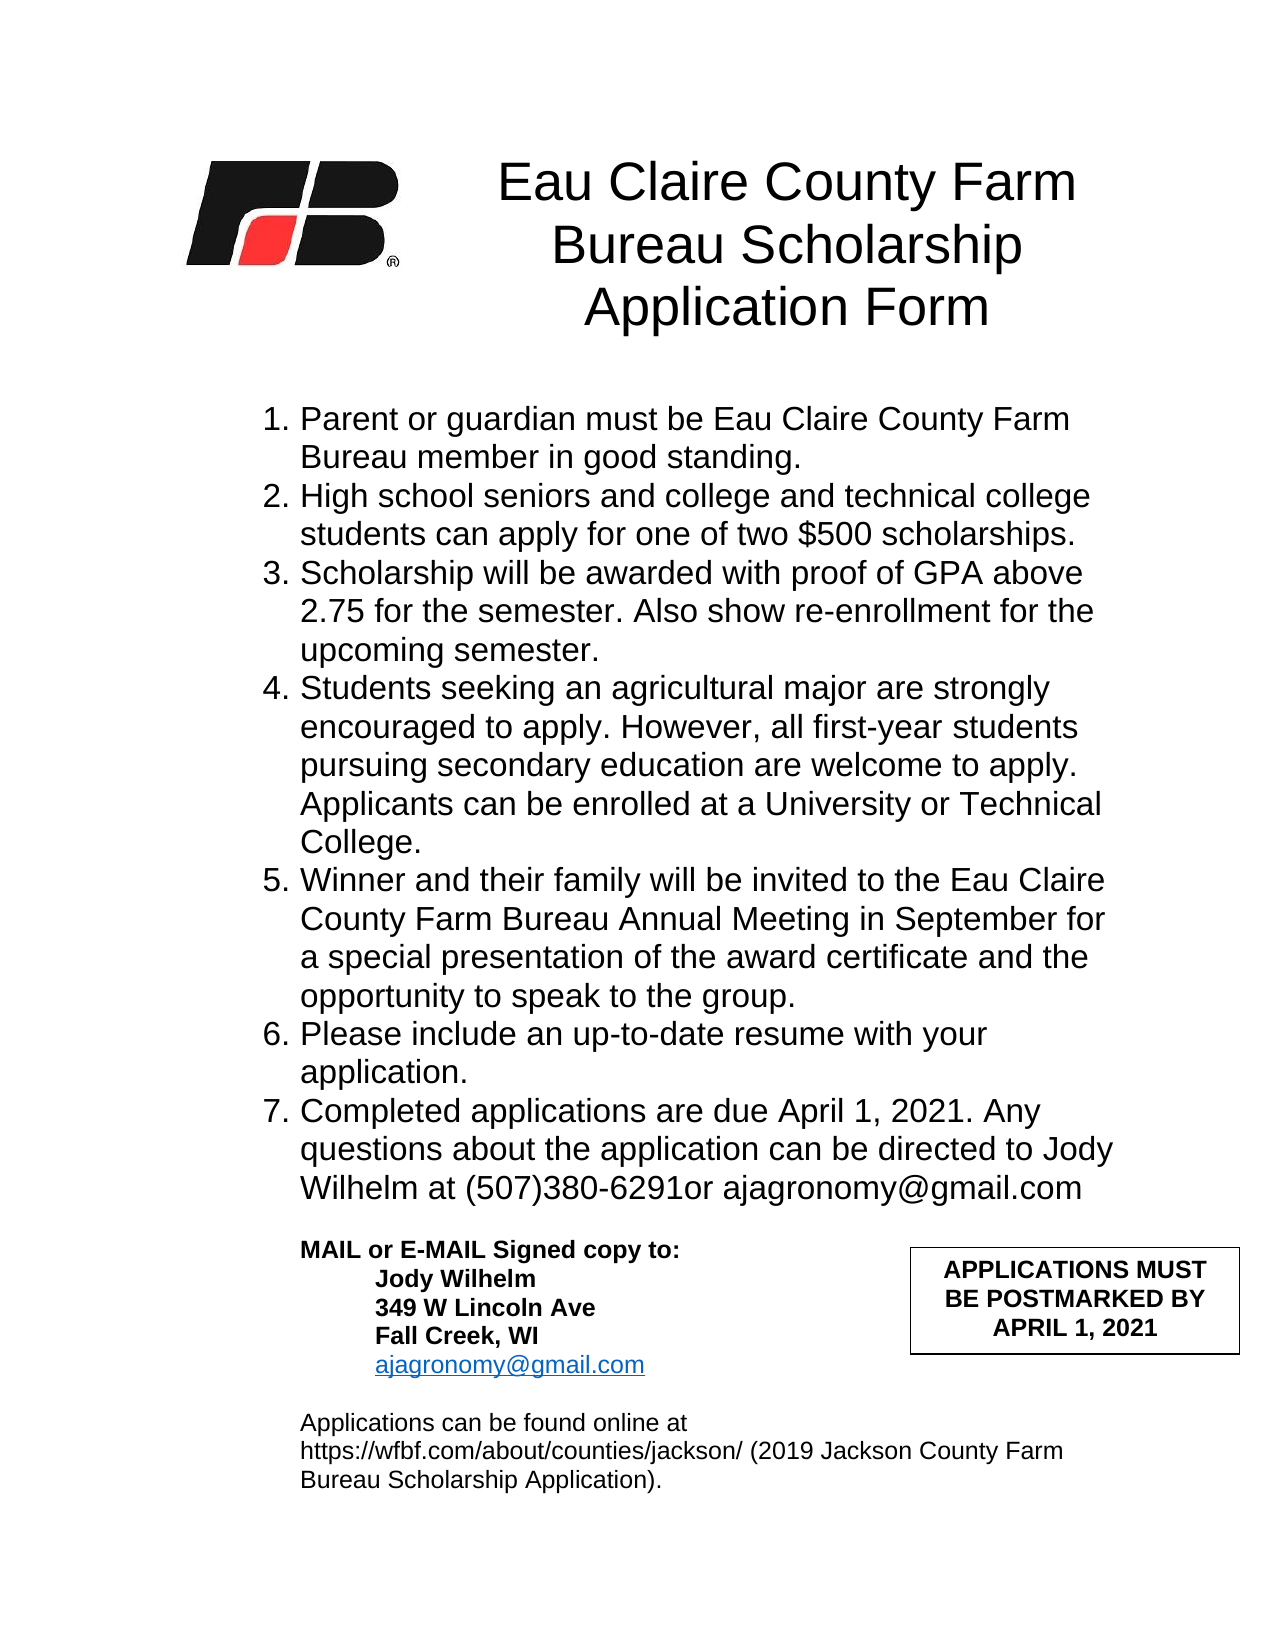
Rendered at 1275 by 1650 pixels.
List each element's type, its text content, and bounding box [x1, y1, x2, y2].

list Completed applications are due April 1, 2021. Any questions about the application can be directed to Jody Wilhelm at (507)380-6291or ajagronomy@gmail.com [262, 1091, 1125, 1206]
list Parent or guardian must be Eau Claire County Farm Bureau member in good standing. [262, 399, 1125, 476]
picture [175, 161, 413, 267]
text 349 W Lincoln Ave [300, 1293, 910, 1321]
text ajagronomy@gmail.com [300, 1350, 1125, 1379]
text MAIL or E-MAIL Signed copy to: [300, 1235, 1125, 1264]
text Jody Wilhelm [300, 1264, 910, 1293]
list High school seniors and college and technical college students can apply for one of two $500 scholarships. [262, 476, 1125, 553]
text Eau Claire County Farm Bureau Scholarship Application Form [450, 150, 1125, 337]
list Students seeking an agricultural major are strongly encouraged to apply. However, all first-year students pursuing secondary education are welcome to apply. Applicants can be enrolled at a University or Technical College. [262, 668, 1125, 860]
text Applications can be found online at https://wfbf.com/about/counties/jackson/ (2019 Jackson County Farm Bureau Scholarship Application). [300, 1408, 1125, 1494]
list Scholarship will be awarded with proof of GPA above 2.75 for the semester. Also show re-enrollment for the upcoming semester. [262, 553, 1125, 668]
text Fall Creek, WI [300, 1321, 910, 1350]
list Winner and their family will be invited to the Eau Claire County Farm Bureau Annual Meeting in September for a special presentation of the award certificate and the opportunity to speak to the group. [262, 860, 1125, 1014]
list Please include an up-to-date resume with your application. [262, 1014, 1125, 1091]
